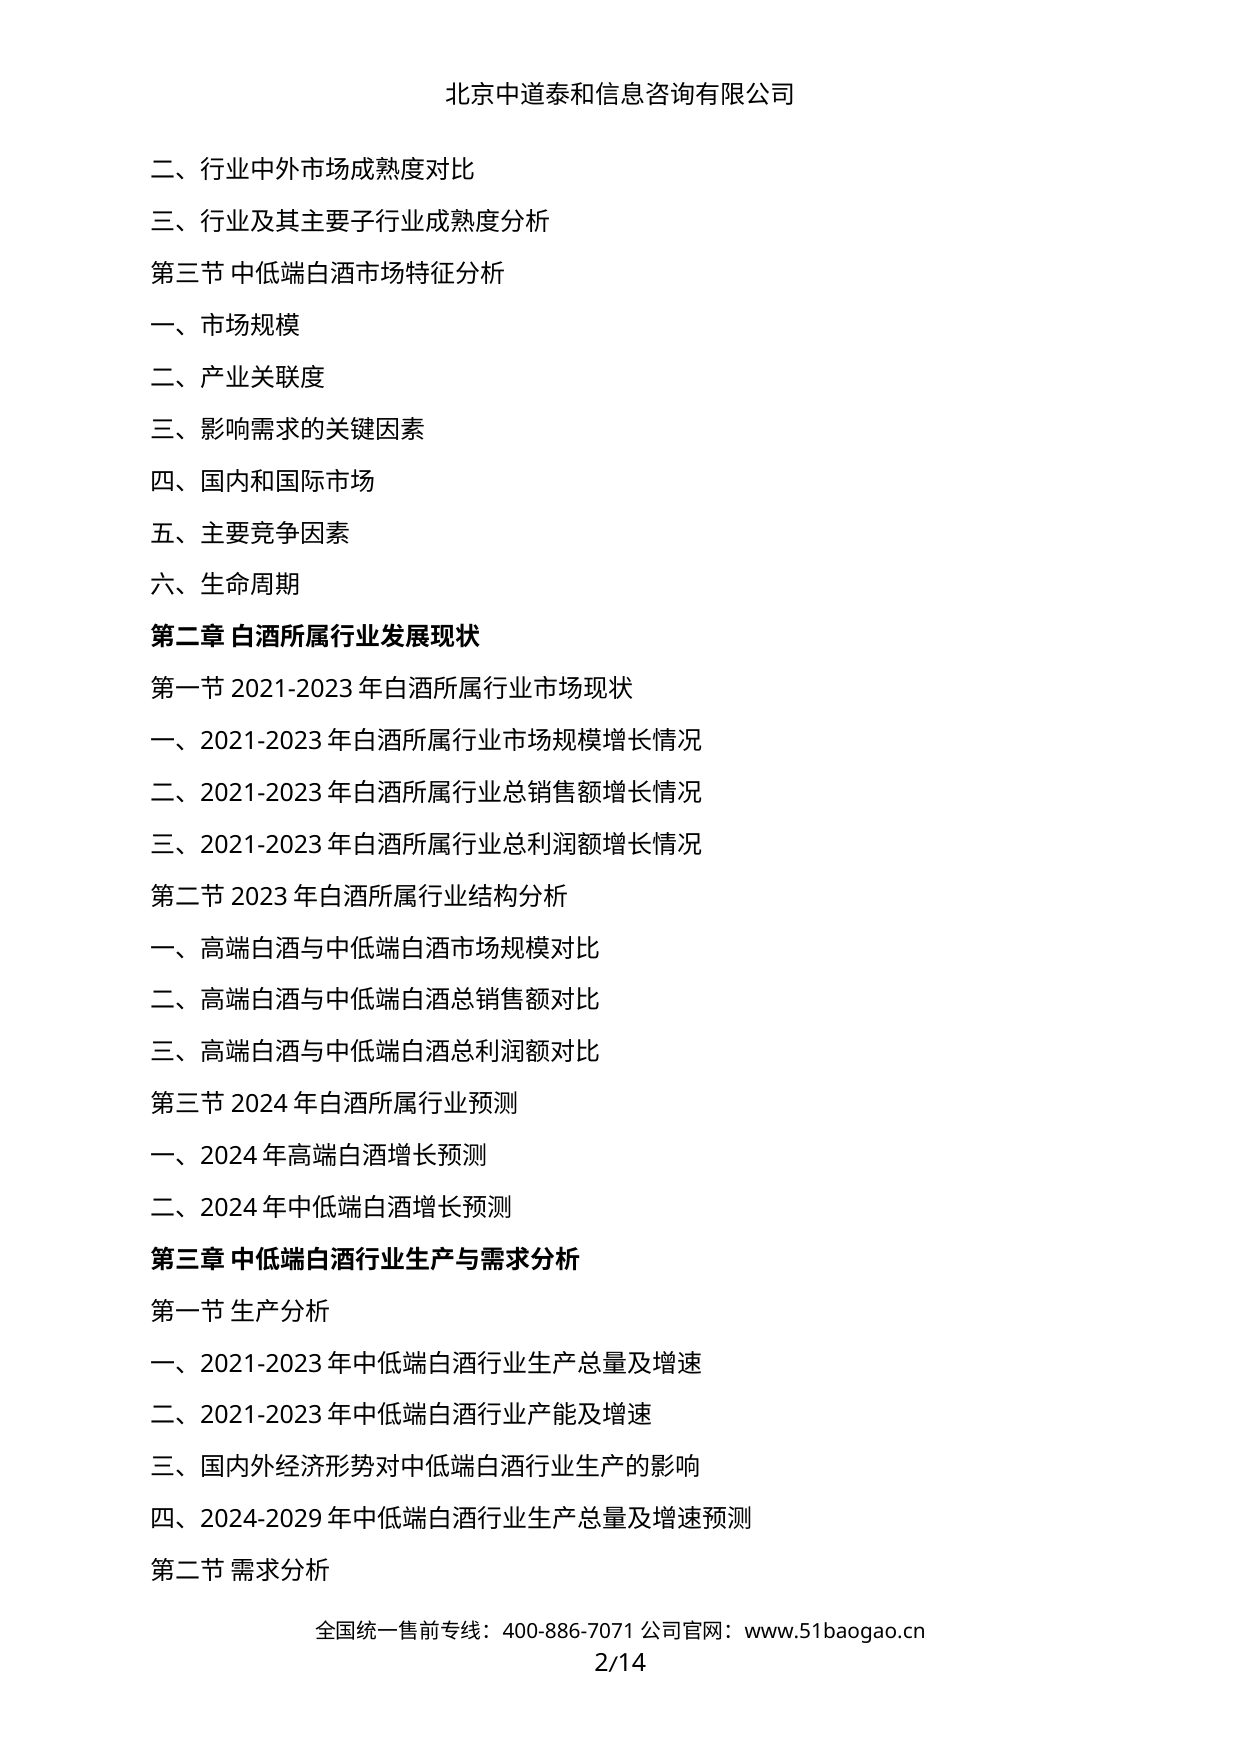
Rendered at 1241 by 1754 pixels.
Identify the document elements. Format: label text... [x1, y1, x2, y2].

text 三、高端白酒与中低端白酒总利润额对比 [150, 1032, 1090, 1068]
text 第三章 中低端白酒行业生产与需求分析 [150, 1239, 1090, 1276]
text 第一节 2021-2023年白酒所属行业市场现状 [150, 669, 1090, 705]
text 一、2024年高端白酒增长预测 [150, 1136, 1090, 1172]
text 第二章 白酒所属行业发展现状 [150, 617, 1090, 653]
text 四、国内和国际市场 [150, 461, 1090, 497]
text 六、生命周期 [150, 565, 1090, 601]
text 三、行业及其主要子行业成熟度分析 [150, 202, 1090, 238]
text 第二节 需求分析 [150, 1551, 1090, 1587]
text 二、2021-2023年中低端白酒行业产能及增速 [150, 1395, 1090, 1431]
text 五、主要竞争因素 [150, 513, 1090, 549]
text 二、2024年中低端白酒增长预测 [150, 1187, 1090, 1224]
text 二、2021-2023年白酒所属行业总销售额增长情况 [150, 772, 1090, 809]
text 三、国内外经济形势对中低端白酒行业生产的影响 [150, 1447, 1090, 1483]
text 第一节 生产分析 [150, 1291, 1090, 1327]
text 第三节 2024年白酒所属行业预测 [150, 1084, 1090, 1120]
text 一、市场规模 [150, 306, 1090, 342]
text 三、2021-2023年白酒所属行业总利润额增长情况 [150, 824, 1090, 861]
text 一、2021-2023年中低端白酒行业生产总量及增速 [150, 1343, 1090, 1379]
text 二、行业中外市场成熟度对比 [150, 150, 1090, 186]
text 四、2024-2029年中低端白酒行业生产总量及增速预测 [150, 1499, 1090, 1535]
text 二、高端白酒与中低端白酒总销售额对比 [150, 980, 1090, 1016]
text 二、产业关联度 [150, 357, 1090, 394]
text 一、2021-2023年白酒所属行业市场规模增长情况 [150, 721, 1090, 757]
text 第二节 2023年白酒所属行业结构分析 [150, 876, 1090, 912]
text 第三节 中低端白酒市场特征分析 [150, 254, 1090, 290]
text 三、影响需求的关键因素 [150, 409, 1090, 446]
text 一、高端白酒与中低端白酒市场规模对比 [150, 928, 1090, 964]
